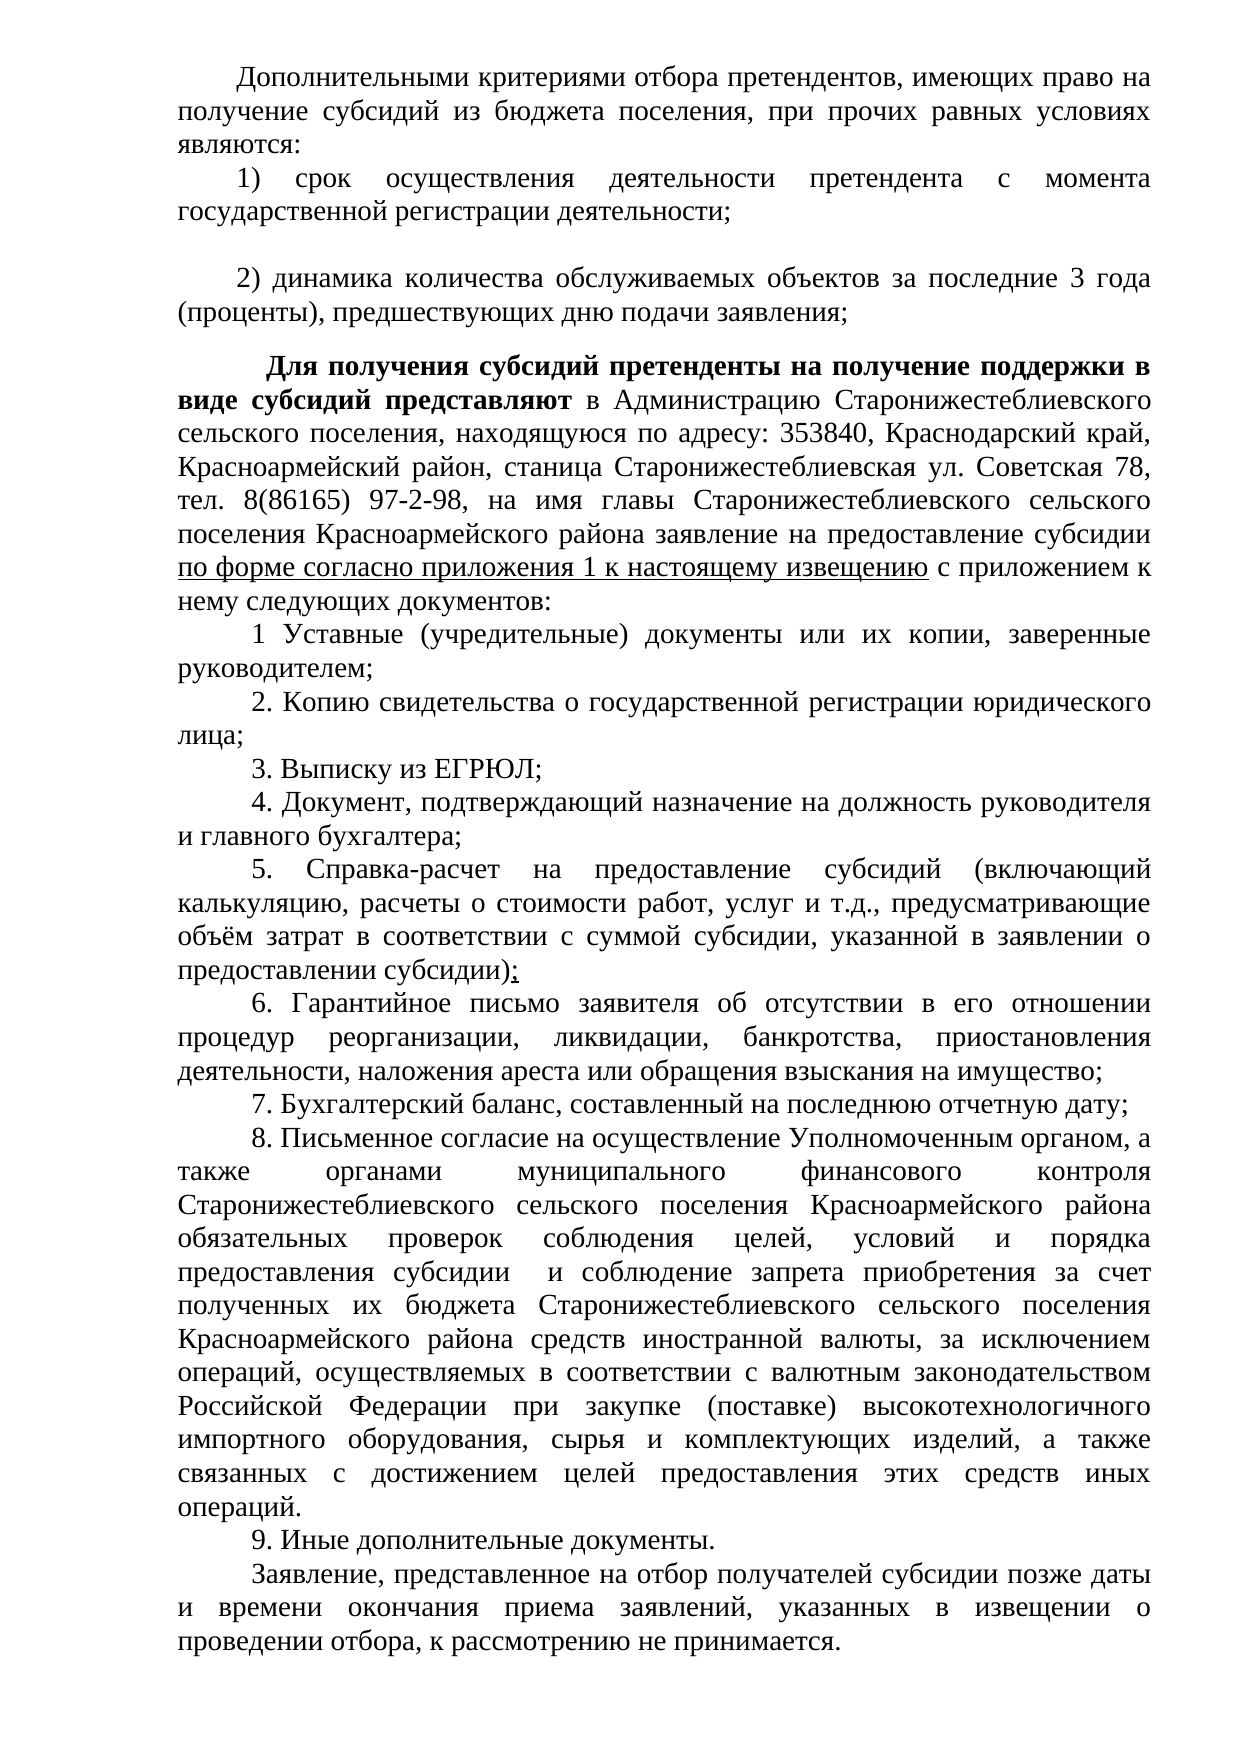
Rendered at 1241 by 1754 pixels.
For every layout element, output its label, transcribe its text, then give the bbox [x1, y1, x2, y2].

text 4. Документ, подтверждающий назначение на должность руководителя и главного бухгалтера; [177, 784, 1152, 851]
text 8. Письменное согласие на осуществление Уполномоченным органом, а также органами муниципального финансового контроля Старонижестеблиевского сельского поселения Красноармейского района обязательных проверок соблюдения целей, условий и порядка предоставления субсидии и соблюдение запрета приобретения за счет полученных их бюджета Старонижестеблиевского сельского поселения Красноармейского района средств иностранной валюты, за исключением операций, осуществляемых в соответствии с валютным законодательством Российской Федерации при закупке (поставке) высокотехнологичного импортного оборудования, сырья и комплектующих изделий, а также связанных с достижением целей предоставления этих средств иных операций. [177, 1120, 1152, 1522]
text Дополнительными критериями отбора претендентов, имеющих право на получение субсидий из бюджета поселения, при прочих равных условиях являются: [177, 59, 1152, 160]
text 1) срок осуществления деятельности претендента с момента государственной регистрации деятельности; [177, 160, 1152, 227]
text Заявление, представленное на отбор получателей субсидии позже даты и времени окончания приема заявлений, указанных в извещении о проведении отбора, к рассмотрению не принимается. [177, 1556, 1152, 1656]
text 9. Иные дополнительные документы. [177, 1522, 1152, 1556]
text 1 Уставные (учредительные) документы или их копии, заверенные руководителем; [177, 617, 1152, 684]
text 3. Выписку из ЕГРЮЛ; [177, 751, 1152, 784]
text Для получения субсидий претенденты на получение поддержки в виде субсидий представляют в Администрацию Старонижестеблиевского сельского поселения, находящуюся по адресу: 353840, Краснодарский край, Красноармейский район, станица Старонижестеблиевская ул. Советская 78, тел. 8(86165) 97-2-98, на имя главы Старонижестеблиевского сельского поселения Красноармейского района заявление на предоставление субсидии по форме согласно приложения 1 к настоящему извещению с приложением к нему следующих документов: [177, 348, 1152, 617]
text 2. Копию свидетельства о государственной регистрации юридического лица; [177, 684, 1152, 751]
text 5. Справка-расчет на предоставление субсидий (включающий калькуляцию, расчеты о стоимости работ, услуг и т.д., предусматривающие объём затрат в соответствии с суммой субсидии, указанной в заявлении о предоставлении субсидии); [177, 851, 1152, 986]
text 2) динамика количества обслуживаемых объектов за последние 3 года (проценты), предшествующих дню подачи заявления; [177, 260, 1152, 327]
text 7. Бухгалтерский баланс, составленный на последнюю отчетную дату; [177, 1086, 1152, 1120]
text 6. Гарантийное письмо заявителя об отсутствии в его отношении процедур реорганизации, ликвидации, банкротства, приостановления деятельности, наложения ареста или обращения взыскания на имущество; [177, 986, 1152, 1086]
